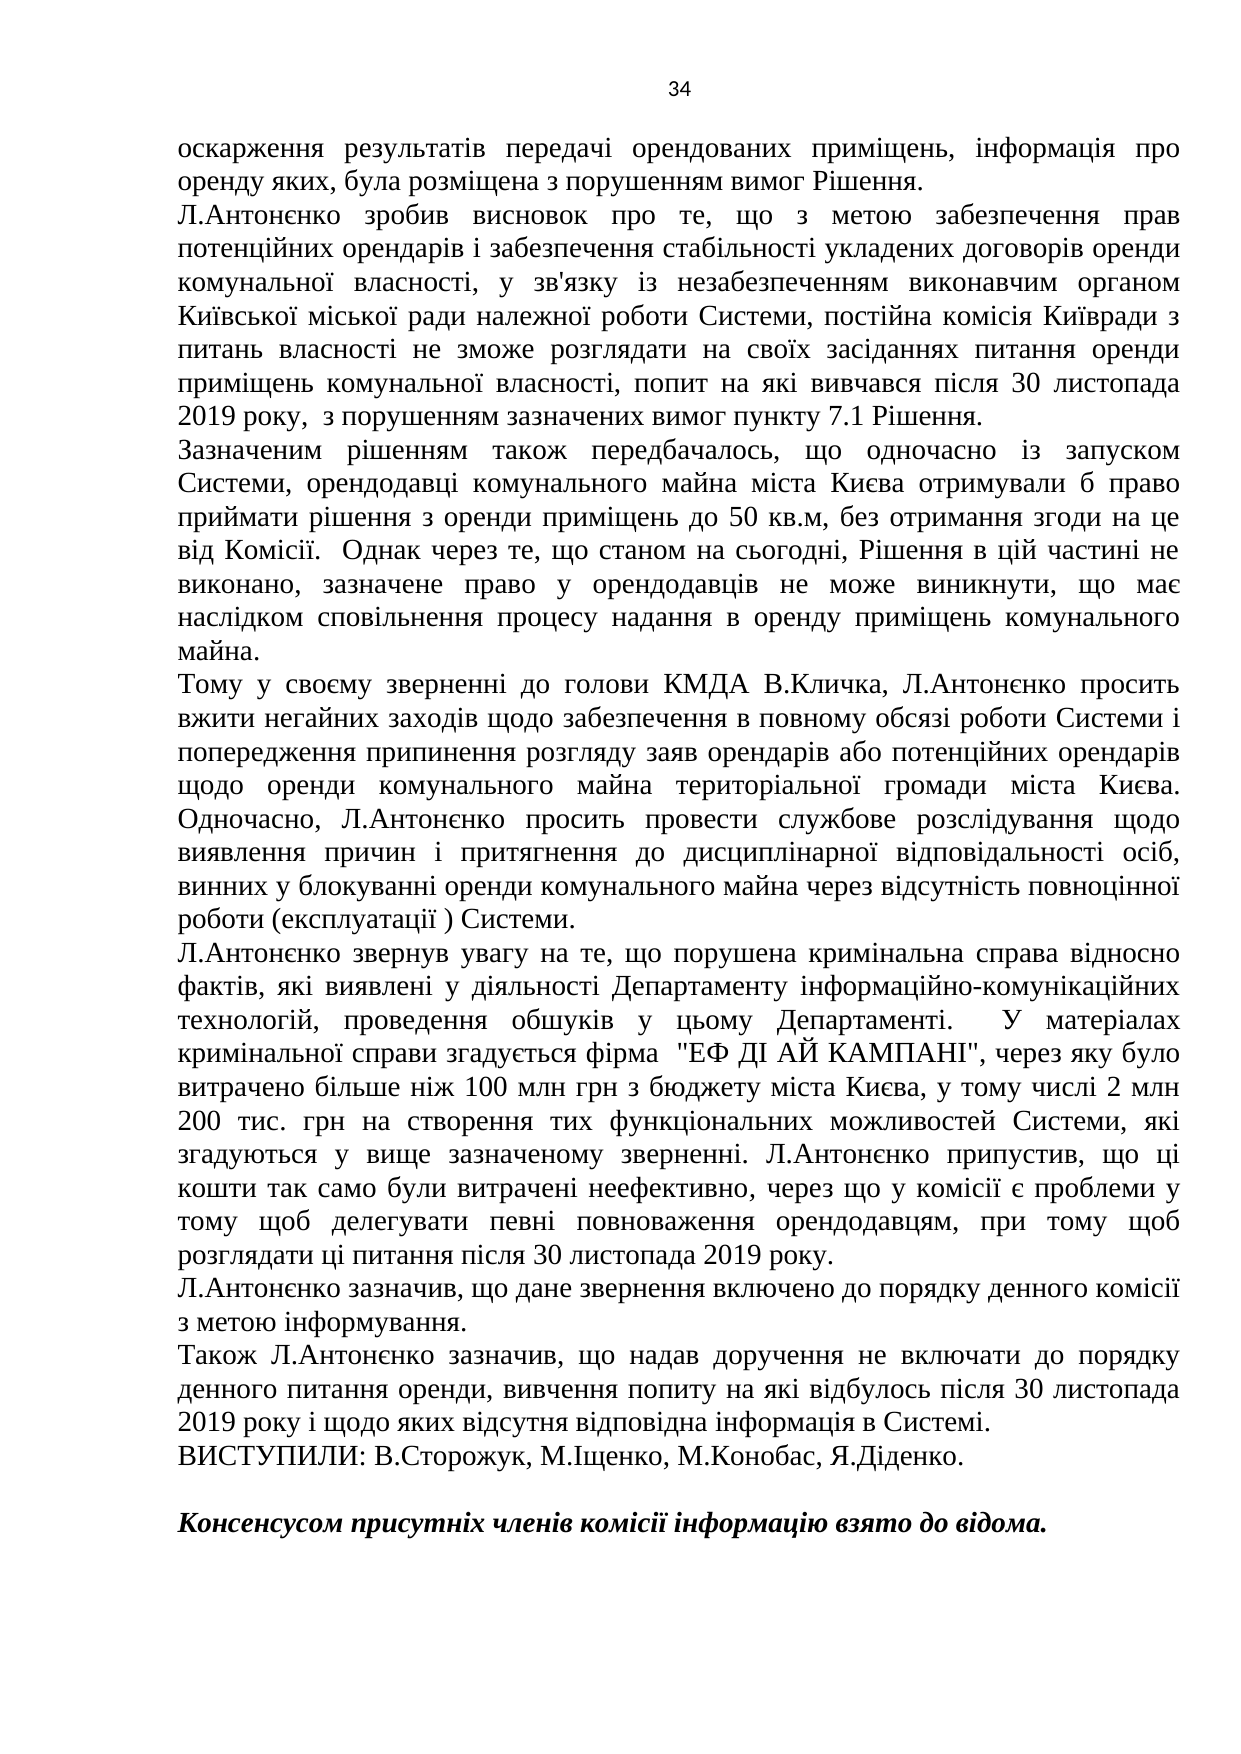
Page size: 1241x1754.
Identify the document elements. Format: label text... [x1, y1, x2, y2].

text Л.Антонєнко зробив висновок про те, що з метою забезпечення прав потенційних орендарів і забезпечення стабільності укладених договорів оренди комунальної власності, у зв'язку із незабезпеченням виконавчим органом Київської міської ради належної роботи Системи, постійна комісія Київради з питань власності не зможе розглядати на своїх засіданнях питання оренди приміщень комунальної власності, попит на які вивчався після 30 листопада 2019 року, з порушенням зазначених вимог пункту 7.1 Рішення. [177, 197, 1181, 432]
text Консенсусом присутніх членів комісії інформацію взято до відома. [177, 1505, 1181, 1539]
text ВИСТУПИЛИ: В.Сторожук, М.Іщенко, М.Конобас, Я.Діденко. [177, 1438, 1181, 1472]
text Л.Антонєнко зазначив, що дане звернення включено до порядку денного комісії з метою інформування. [177, 1270, 1181, 1337]
text Л.Антонєнко звернув увагу на те, що порушена кримінальна справа відносно фактів, які виявлені у діяльності Департаменту інформаційно-комунікаційних технологій, проведення обшуків у цьому Департаменті. У матеріалах кримінальної справи згадується фірма "ЕФ ДІ АЙ КАМПАНІ", через яку було витрачено більше ніж 100 млн грн з бюджету міста Києва, у тому числі 2 млн 200 тис. грн на створення тих функціональних можливостей Системи, які згадуються у вище зазначеному зверненні. Л.Антонєнко припустив, що ці кошти так само були витрачені неефективно, через що у комісії є проблеми у тому щоб делегувати певні повноваження орендодавцям, при тому щоб розглядати ці питання після 30 листопада 2019 року. [177, 935, 1181, 1270]
text Тому у своєму зверненні до голови КМДА В.Кличка, Л.Антонєнко просить вжити негайних заходів щодо забезпечення в повному обсязі роботи Системи і попередження припинення розгляду заяв орендарів або потенційних орендарів щодо оренди комунального майна територіальної громади міста Києва. Одночасно, Л.Антонєнко просить провести службове розслідування щодо виявлення причин і притягнення до дисциплінарної відповідальності осіб, винних у блокуванні оренди комунального майна через відсутність повноцінної роботи (експлуатації ) Системи. [177, 667, 1181, 935]
text Також Л.Антонєнко зазначив, що надав доручення не включати до порядку денного питання оренди, вивчення попиту на які відбулось після 30 листопада 2019 року і щодо яких відсутня відповідна інформація в Системі. [177, 1337, 1181, 1438]
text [177, 130, 1181, 197]
text Зазначеним рішенням також передбачалось, що одночасно із запуском Системи, орендодавці комунального майна міста Києва отримували б право приймати рішення з оренди приміщень до 50 кв.м, без отримання згоди на це від Комісії. Однак через те, що станом на сьогодні, Рішення в цій частині не виконано, зазначене право у орендодавців не може виникнути, що має наслідком сповільнення процесу надання в оренду приміщень комунального майна. [177, 432, 1181, 667]
